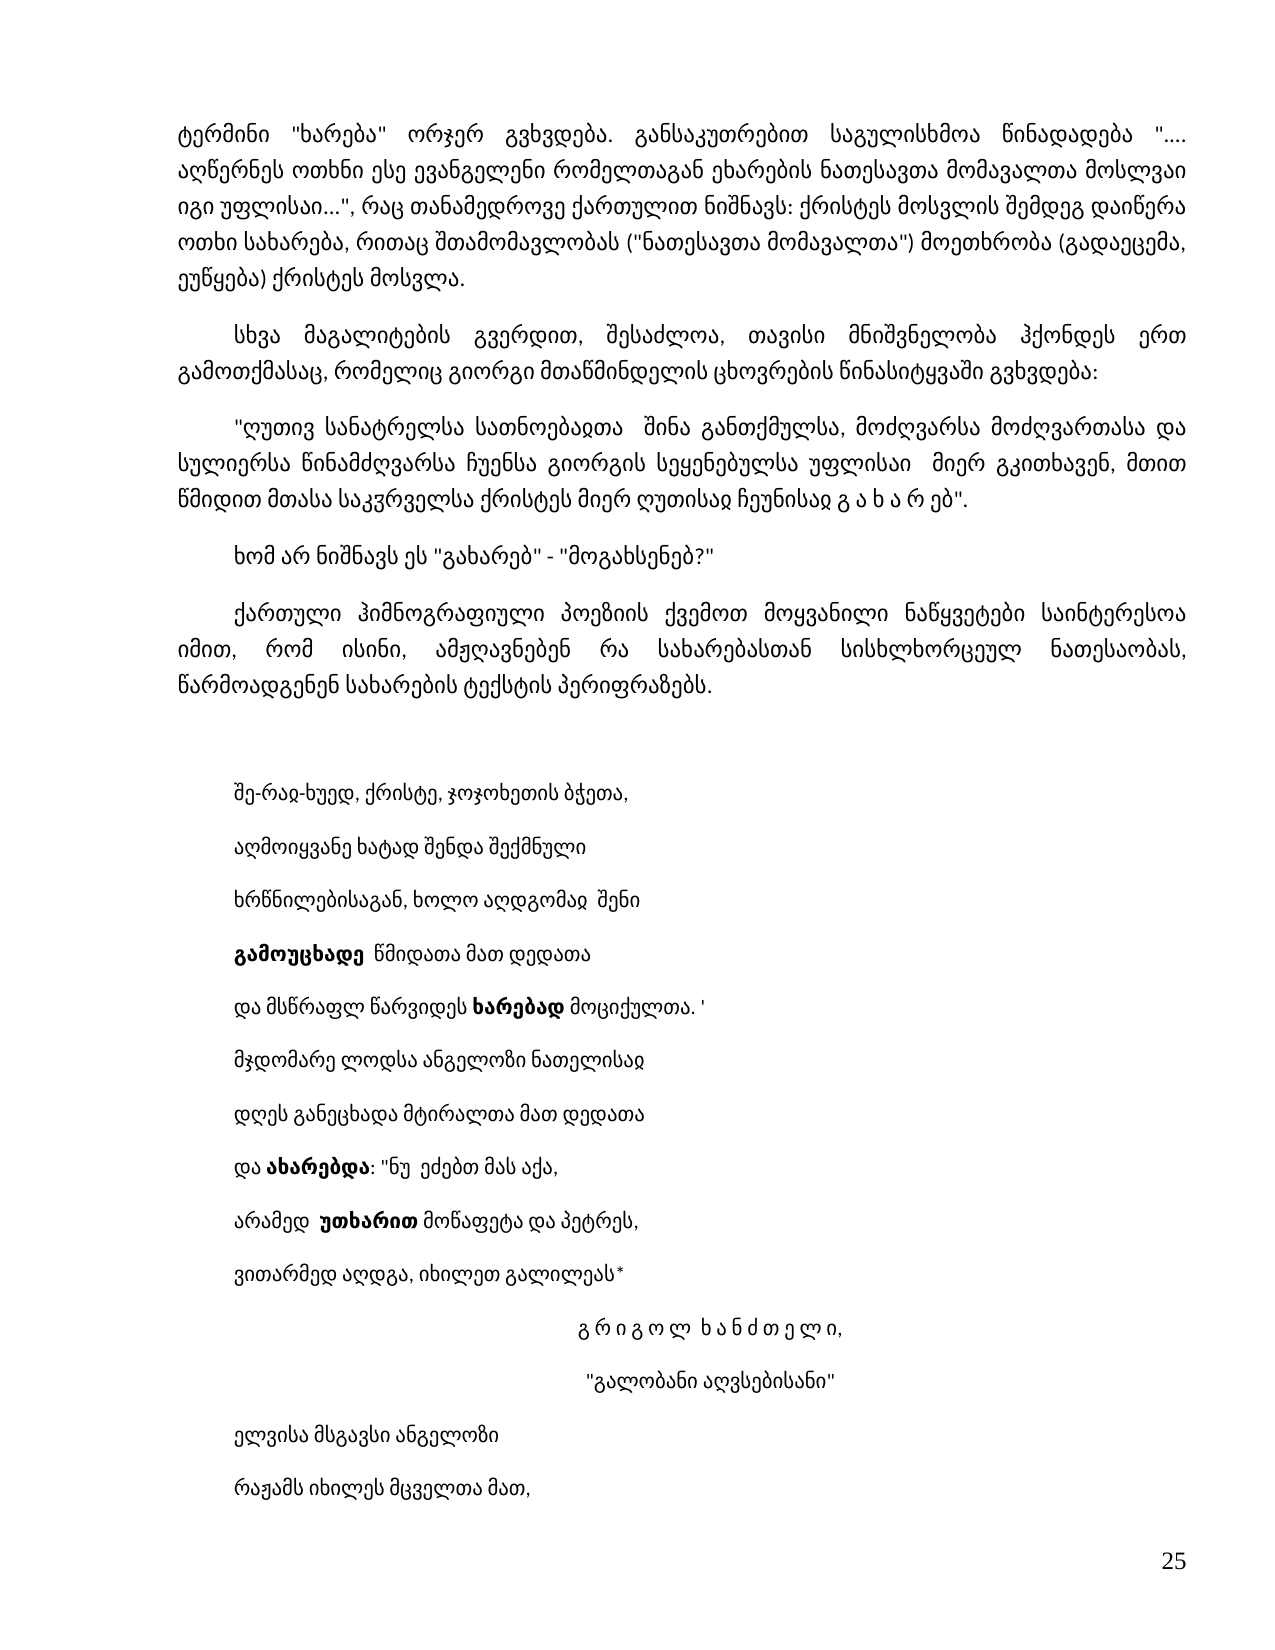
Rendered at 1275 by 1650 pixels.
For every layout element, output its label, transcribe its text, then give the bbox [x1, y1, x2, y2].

text სხვა მაგალიტების გვერდით, შესაძლოა, თავისი მნიშვნელობა ჰქონდეს ერთ გამოთქმასაც, რომელიც გიორგი მთაწმინდელის ცხოვრების წინასიტყვაში გვხვდება: [177, 319, 1186, 386]
text შე-რაჲ-ხუედ, ქრისტე, ჯოჯოხეთის ბჭეთა, [177, 778, 1186, 807]
text დღეს განეცხადა მტირალთა მათ დედათა [177, 1099, 1186, 1127]
text ქართული ჰიმნოგრაფიული პოეზიის ქვემოთ მოყვანილი ნაწყვეტები საინტერესოა იმით, რომ ისინი, ამჟღავნებენ რა სახარებასთან სისხლხორცეულ ნათესაობას, წარმოადგენენ სახარების ტექსტის პერიფრაზებს. [177, 597, 1186, 700]
text "ღუთივ სანატრელსა სათნოებაჲთა შინა განთქმულსა, მოძღვარსა მოძღვართასა და სულიერსა წინამძღვარსა ჩუენსა გიორგის სეყენებულსა უფლისაი მიერ გკითხავენ, მთით წმიდით მთასა საკჳრველსა ქრისტეს მიერ ღუთისაჲ ჩეუნისაჲ გ ა ხ ა რ ებ". [177, 411, 1186, 514]
text აღმოიყვანე ხატად შენდა შექმნული [177, 832, 1186, 860]
text არამედ უთხარით მოწაფეტა და პეტრეს, [177, 1206, 1186, 1234]
text ხომ არ ნიშნავს ეს "გახარებ" - "მოგახსენებ?" [177, 540, 1186, 571]
text და მსწრაფლ წარვიდეს ხარებად მოციქულთა. ' [177, 992, 1186, 1021]
text ტერმინი "ხარება" ორჯერ გვხვდება. განსაკუთრებით საგულისხმოა წინადადება ".... აღწერნეს ოთხნი ესე ევანგელენი რომელთაგან ეხარების ნათესავთა მომავალთა მოსლვაი იგი უფლისაი...", რაც თანამედროვე ქართულით ნიშნავს: ქრისტეს მოსვლის შემდეგ დაიწერა ოთხი სახარება, რითაც შთამომავლობას ("ნათესავთა მომავალთა") მოეთხრობა (გადაეცემა, ეუწყება) ქრისტეს მოსვლა. [177, 118, 1186, 293]
text რაჟამს იხილეს მცველთა მათ, [177, 1473, 1186, 1502]
text გამოუცხადე წმიდათა მათ დედათა [177, 939, 1186, 967]
text ელვისა მსგავსი ანგელოზი [177, 1420, 1186, 1448]
text მჯდომარე ლოდსა ანგელოზი ნათელისაჲ [177, 1046, 1186, 1074]
text და ახარებდა: "ნუ ეძებთ მას აქა, [177, 1152, 1186, 1181]
text გ რ ი გ ო ლ ხ ა ნ ძ თ ე ლ ი, [177, 1313, 1186, 1341]
text "გალობანი აღვსებისანი" [177, 1366, 1186, 1395]
text ვითარმედ აღდგა, იხილეთ გალილეას* [177, 1259, 1186, 1288]
text ხრწნილებისაგან, ხოლო აღდგომაჲ შენი [177, 885, 1186, 914]
